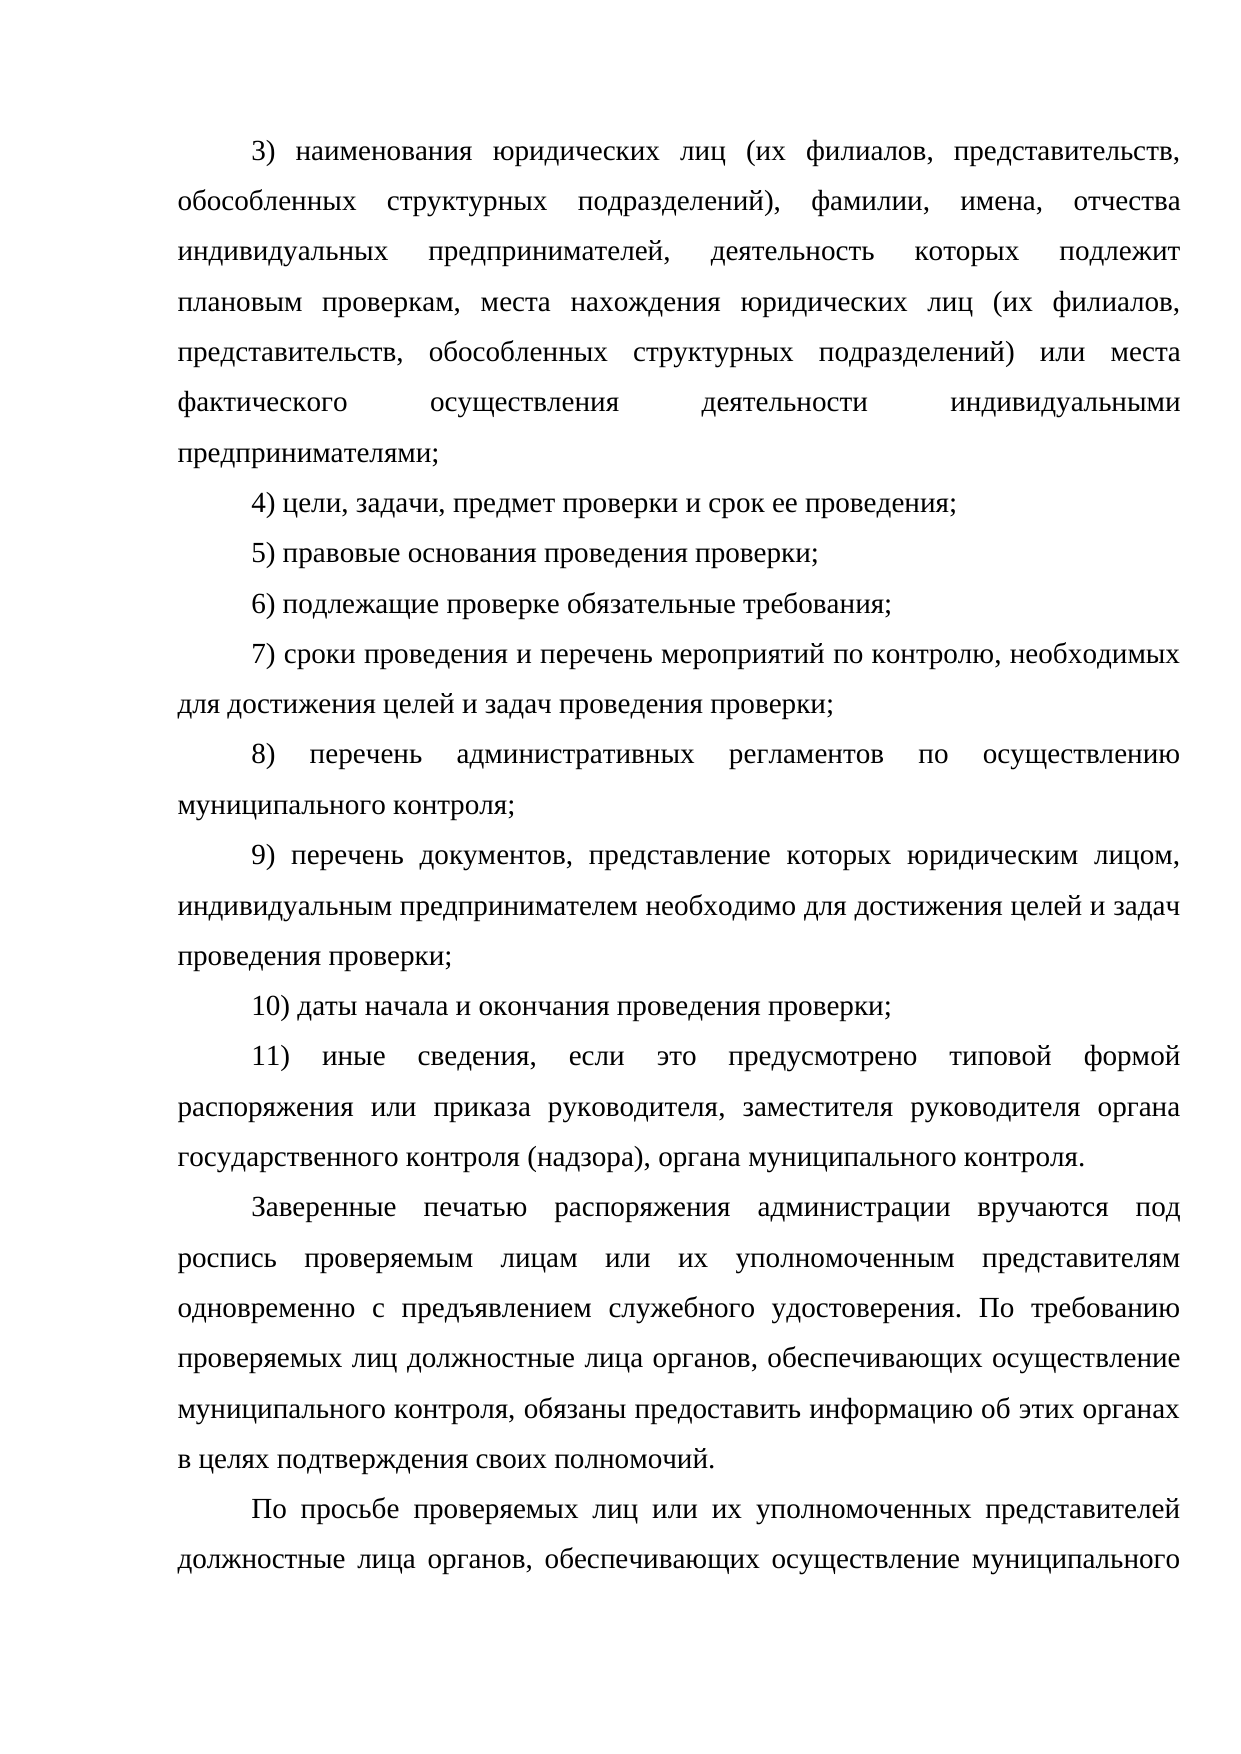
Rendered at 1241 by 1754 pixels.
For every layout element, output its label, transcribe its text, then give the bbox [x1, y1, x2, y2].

text 5) правовые основания проведения проверки; [177, 535, 1181, 569]
text 3) наименования юридических лиц (их филиалов, представительств, обособленных структурных подразделений), фамилии, имена, отчества индивидуальных предпринимателей, деятельность которых подлежит плановым проверкам, места нахождения юридических лиц (их филиалов, представительств, обособленных структурных подразделений) или места фактического осуществления деятельности индивидуальными предпринимателями; [177, 133, 1181, 468]
text 8) перечень административных регламентов по осуществлению муниципального контроля; [177, 737, 1181, 821]
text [177, 1491, 1181, 1575]
text 7) сроки проведения и перечень мероприятий по контролю, необходимых для достижения целей и задач проведения проверки; [177, 636, 1181, 720]
text Заверенные печатью распоряжения администрации вручаются под роспись проверяемым лицам или их уполномоченным представителям одновременно с предъявлением служебного удостоверения. По требованию проверяемых лиц должностные лица органов, обеспечивающих осуществление муниципального контроля, обязаны предоставить информацию об этих органах в целях подтверждения своих полномочий. [177, 1189, 1181, 1474]
text 11) иные сведения, если это предусмотрено типовой формой распоряжения или приказа руководителя, заместителя руководителя органа государственного контроля (надзора), органа муниципального контроля. [177, 1038, 1181, 1173]
text 6) подлежащие проверке обязательные требования; [177, 586, 1181, 619]
text 9) перечень документов, представление которых юридическим лицом, индивидуальным предпринимателем необходимо для достижения целей и задач проведения проверки; [177, 837, 1181, 971]
text 4) цели, задачи, предмет проверки и срок ее проведения; [177, 485, 1181, 519]
text 10) даты начала и окончания проведения проверки; [177, 988, 1181, 1022]
